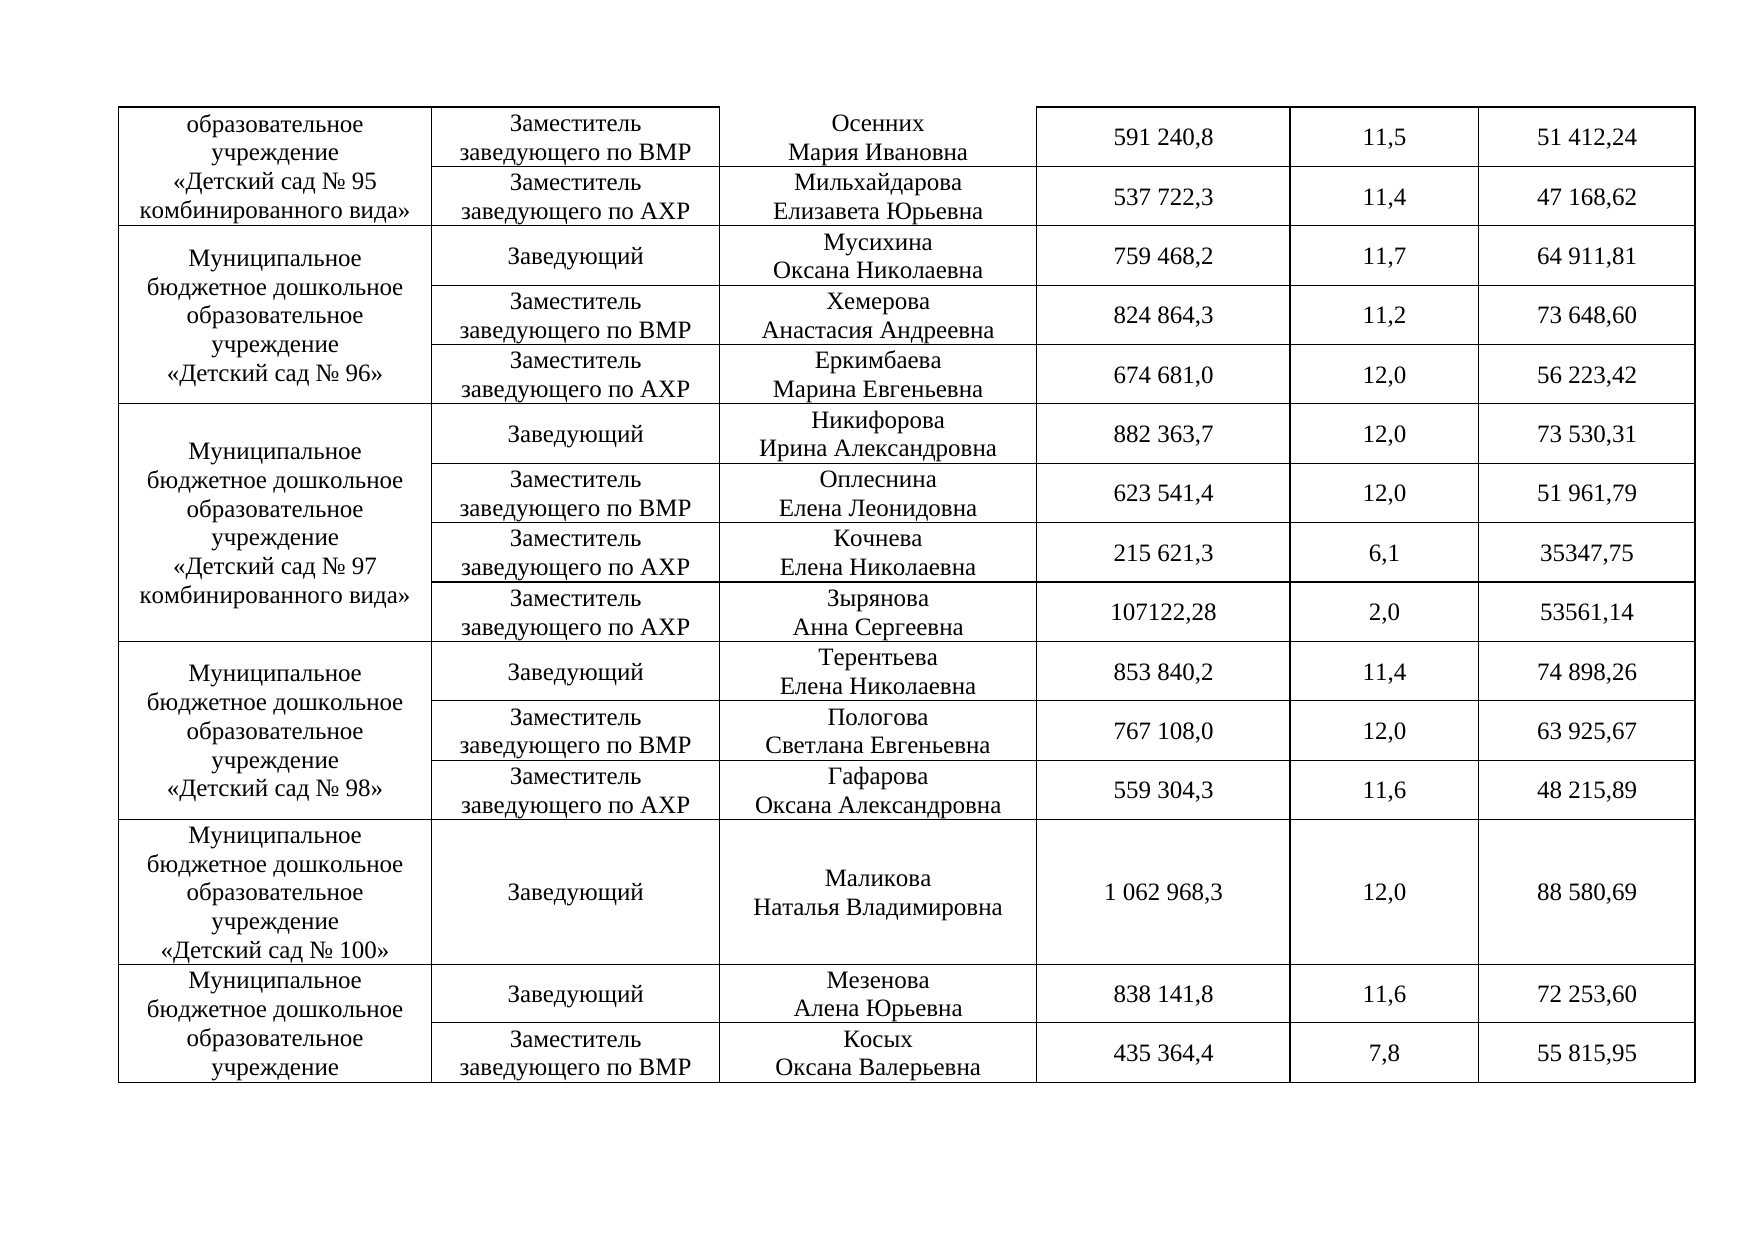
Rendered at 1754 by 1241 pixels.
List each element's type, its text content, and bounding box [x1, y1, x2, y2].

table_cell Мезенова Алена Юрьевна [720, 965, 1036, 1022]
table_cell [119, 108, 431, 225]
table_cell Муниципальное бюджетное дошкольное образовательное учреждение «Детский сад № 101» [119, 965, 431, 1082]
table_cell 11,4 [1291, 167, 1478, 225]
table_cell Заместитель заведующего по АХР [432, 167, 719, 225]
table_cell Еркимбаева Марина Евгеньевна [720, 345, 1036, 403]
table_cell 11,7 [1291, 226, 1478, 284]
table_cell 537 722,3 [1037, 167, 1289, 225]
table_cell 48 215,89 [1479, 761, 1694, 819]
table_cell 435 364,4 [1037, 1023, 1289, 1082]
table_cell Муниципальное бюджетное дошкольное образовательное учреждение «Детский сад № 98» [119, 642, 431, 819]
table_cell 824 864,3 [1037, 286, 1289, 344]
table_cell Осенних Мария Ивановна [720, 106, 1036, 166]
table_cell 12,0 [1291, 464, 1478, 522]
table_cell 74 898,26 [1479, 642, 1694, 700]
table_cell 12,0 [1291, 820, 1478, 964]
table_cell 72 253,60 [1479, 965, 1694, 1022]
table_cell Заведующий [432, 226, 719, 284]
table_cell 63 925,67 [1479, 701, 1694, 759]
table_cell 882 363,7 [1037, 404, 1289, 463]
table_cell Гафарова Оксана Александровна [720, 761, 1036, 819]
table_cell Заместитель заведующего по АХР [432, 761, 719, 819]
table_cell 7,8 [1291, 1023, 1478, 1082]
table_cell Заведующий [432, 404, 719, 463]
table_cell 12,0 [1291, 701, 1478, 759]
table_cell 6,1 [1291, 523, 1478, 581]
table_cell 55 815,95 [1479, 1023, 1694, 1082]
table_cell Заместитель заведующего по ВМР [432, 701, 719, 759]
table_cell Заместитель заведующего по ВМР [432, 1023, 719, 1082]
table_cell 12,0 [1291, 404, 1478, 463]
table_cell Муниципальное бюджетное дошкольное образовательное учреждение «Детский сад № 97 комбинированного вида» [119, 404, 431, 641]
table_cell 73 648,60 [1479, 286, 1694, 344]
table_cell 767 108,0 [1037, 701, 1289, 759]
table_cell 759 468,2 [1037, 226, 1289, 284]
table_cell 64 911,81 [1479, 226, 1694, 284]
table_cell 107122,28 [1037, 583, 1289, 641]
table_cell 11,6 [1291, 761, 1478, 819]
table_cell Муниципальное бюджетное дошкольное образовательное учреждение «Детский сад № 100» [119, 820, 431, 964]
table_cell Никифорова Ирина Александровна [720, 404, 1036, 463]
table_cell Заместитель заведующего по ВМР [432, 464, 719, 522]
table_cell Маликова Наталья Владимировна [720, 820, 1036, 964]
table_cell 853 840,2 [1037, 642, 1289, 700]
table_cell Заместитель заведующего по ВМР [432, 108, 719, 166]
table_cell Оплеснина Елена Леонидовна [720, 464, 1036, 522]
table_cell 35347,75 [1479, 523, 1694, 581]
table_cell 11,5 [1291, 108, 1478, 166]
table_cell Косых Оксана Валерьевна [720, 1023, 1036, 1082]
table_cell 56 223,42 [1479, 345, 1694, 403]
table_cell 53561,14 [1479, 583, 1694, 641]
table_cell 51 961,79 [1479, 464, 1694, 522]
table_cell 674 681,0 [1037, 345, 1289, 403]
table_cell 88 580,69 [1479, 820, 1694, 964]
table_cell 47 168,62 [1479, 167, 1694, 225]
table_cell 2,0 [1291, 583, 1478, 641]
table_cell 215 621,3 [1037, 523, 1289, 581]
table_cell Кочнева Елена Николаевна [720, 523, 1036, 581]
table_cell Терентьева Елена Николаевна [720, 642, 1036, 700]
table_cell 51 412,24 [1479, 108, 1694, 166]
table_cell Хемерова Анастасия Андреевна [720, 286, 1036, 344]
table_cell 11,6 [1291, 965, 1478, 1022]
table_cell Пологова Светлана Евгеньевна [720, 701, 1036, 759]
table_cell Заведующий [432, 642, 719, 700]
table_cell Мильхайдарова Елизавета Юрьевна [720, 167, 1036, 225]
table_cell Мусихина Оксана Николаевна [720, 226, 1036, 284]
table_cell 559 304,3 [1037, 761, 1289, 819]
table_cell 1 062 968,3 [1037, 820, 1289, 964]
table_cell 591 240,8 [1037, 108, 1289, 166]
table_cell 11,2 [1291, 286, 1478, 344]
table_cell 73 530,31 [1479, 404, 1694, 463]
table_cell 623 541,4 [1037, 464, 1289, 522]
table_cell Заведующий [432, 820, 719, 964]
table_cell 838 141,8 [1037, 965, 1289, 1022]
table_cell Зырянова Анна Сергеевна [720, 583, 1036, 641]
table_cell Заместитель заведующего по ВМР [432, 286, 719, 344]
table_cell Заместитель заведующего по АХР [432, 523, 719, 581]
table_cell 11,4 [1291, 642, 1478, 700]
table_cell Заместитель заведующего по АХР [432, 583, 719, 641]
table_cell Заместитель заведующего по АХР [432, 345, 719, 403]
table_cell Муниципальное бюджетное дошкольное образовательное учреждение «Детский сад № 96» [119, 226, 431, 403]
table_cell Заведующий [432, 965, 719, 1022]
table_cell 12,0 [1291, 345, 1478, 403]
